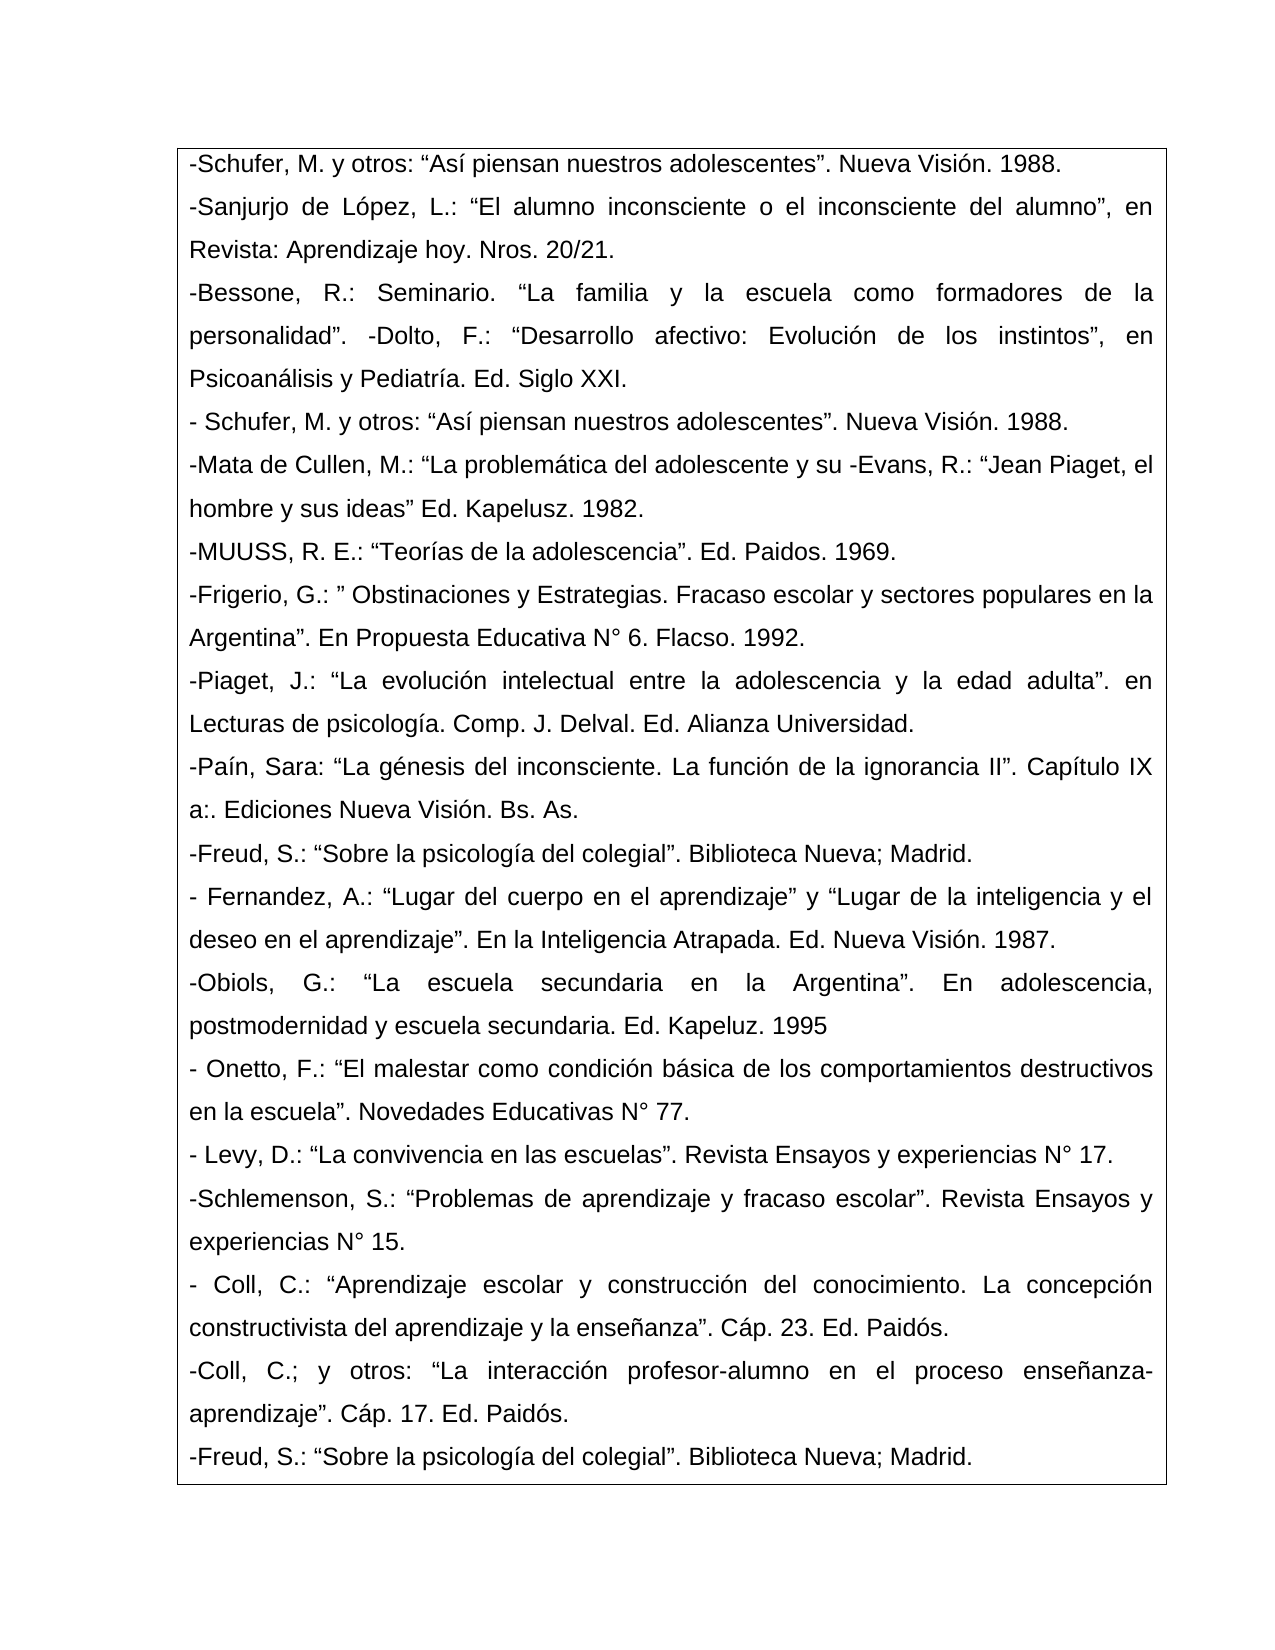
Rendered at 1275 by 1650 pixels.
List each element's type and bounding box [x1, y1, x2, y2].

table_header [178, 149, 1166, 1484]
